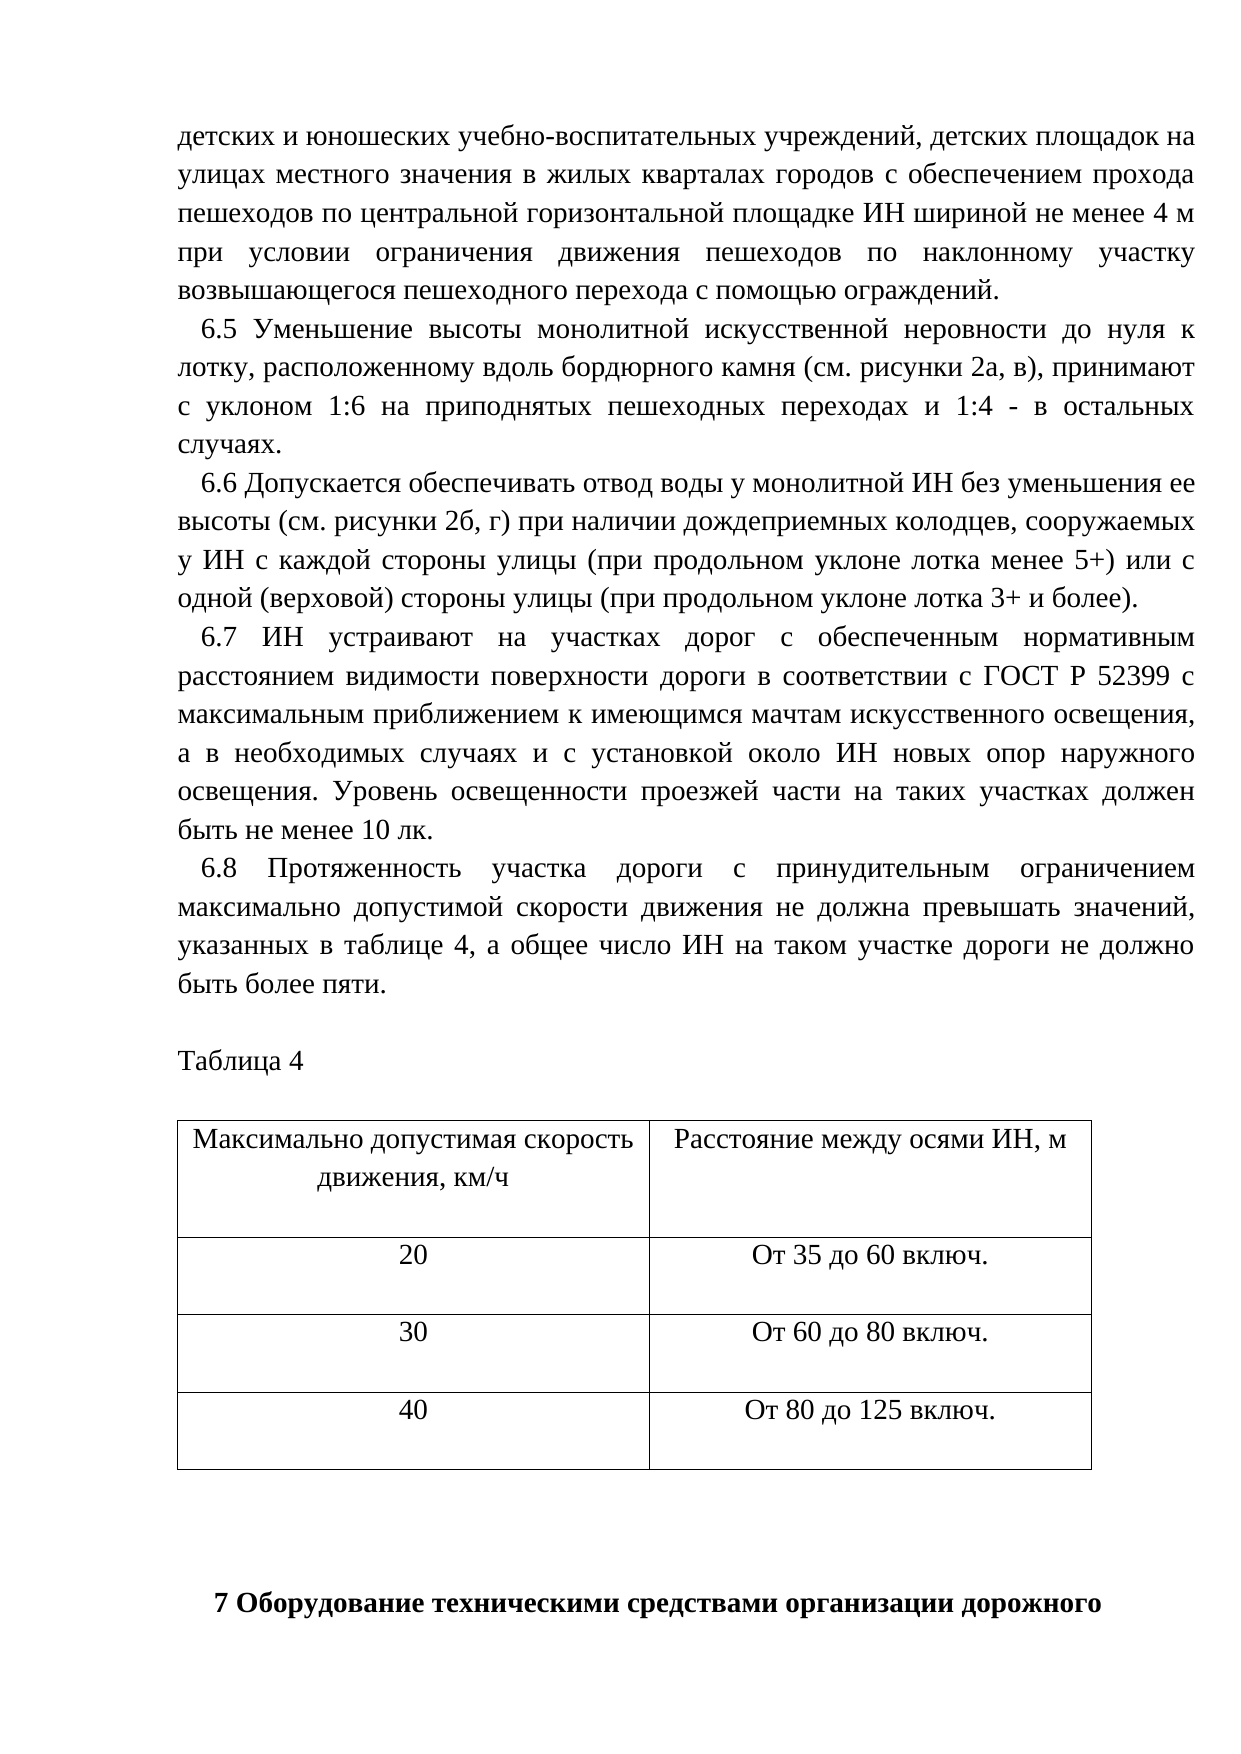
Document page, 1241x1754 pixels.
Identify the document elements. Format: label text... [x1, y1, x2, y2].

text 6.7 ИН устраивают на участках дорог с обеспеченным нормативным расстоянием видимости поверхности дороги в соответствии с ГОСТ Р 52399 с максимальным приближением к имеющимся мачтам искусственного освещения, а в необходимых случаях и с установкой около ИН новых опор наружного освещения. Уровень освещенности проезжей части на таких участках должен быть не менее 10 лк. [177, 619, 1196, 845]
table_cell 30 [178, 1315, 649, 1392]
text 6.6 Допускается обеспечивать отвод воды у монолитной ИН без уменьшения ее высоты (см. рисунки 2б, г) при наличии дождеприемных колодцев, сооружаемых у ИН с каждой стороны улицы (при продольном уклоне лотка менее 5+) или с одной (верховой) стороны улицы (при продольном уклоне лотка 3+ и более). [177, 465, 1196, 614]
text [177, 118, 1196, 306]
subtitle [177, 1585, 1196, 1619]
table_header Расстояние между осями ИН, м [650, 1121, 1091, 1236]
table_cell От 80 до 125 включ. [650, 1393, 1091, 1469]
text 6.8 Протяженность участка дороги с принудительным ограничением максимально допустимой скорости движения не должна превышать значений, указанных в таблице 4, а общее число ИН на таком участке дороги не должно быть более пяти. [177, 850, 1196, 999]
table_cell 40 [178, 1393, 649, 1469]
table_cell От 60 до 80 включ. [650, 1315, 1091, 1392]
text Таблица 4 [177, 1043, 1196, 1077]
table_cell От 35 до 60 включ. [650, 1238, 1091, 1314]
text 6.5 Уменьшение высоты монолитной искусственной неровности до нуля к лотку, расположенному вдоль бордюрного камня (см. рисунки 2а, в), принимают с уклоном 1:6 на приподнятых пешеходных переходах и 1:4 - в остальных случаях. [177, 311, 1196, 460]
table_header Максимально допустимая скорость движения, км/ч [178, 1121, 649, 1236]
table_cell 20 [178, 1238, 649, 1314]
